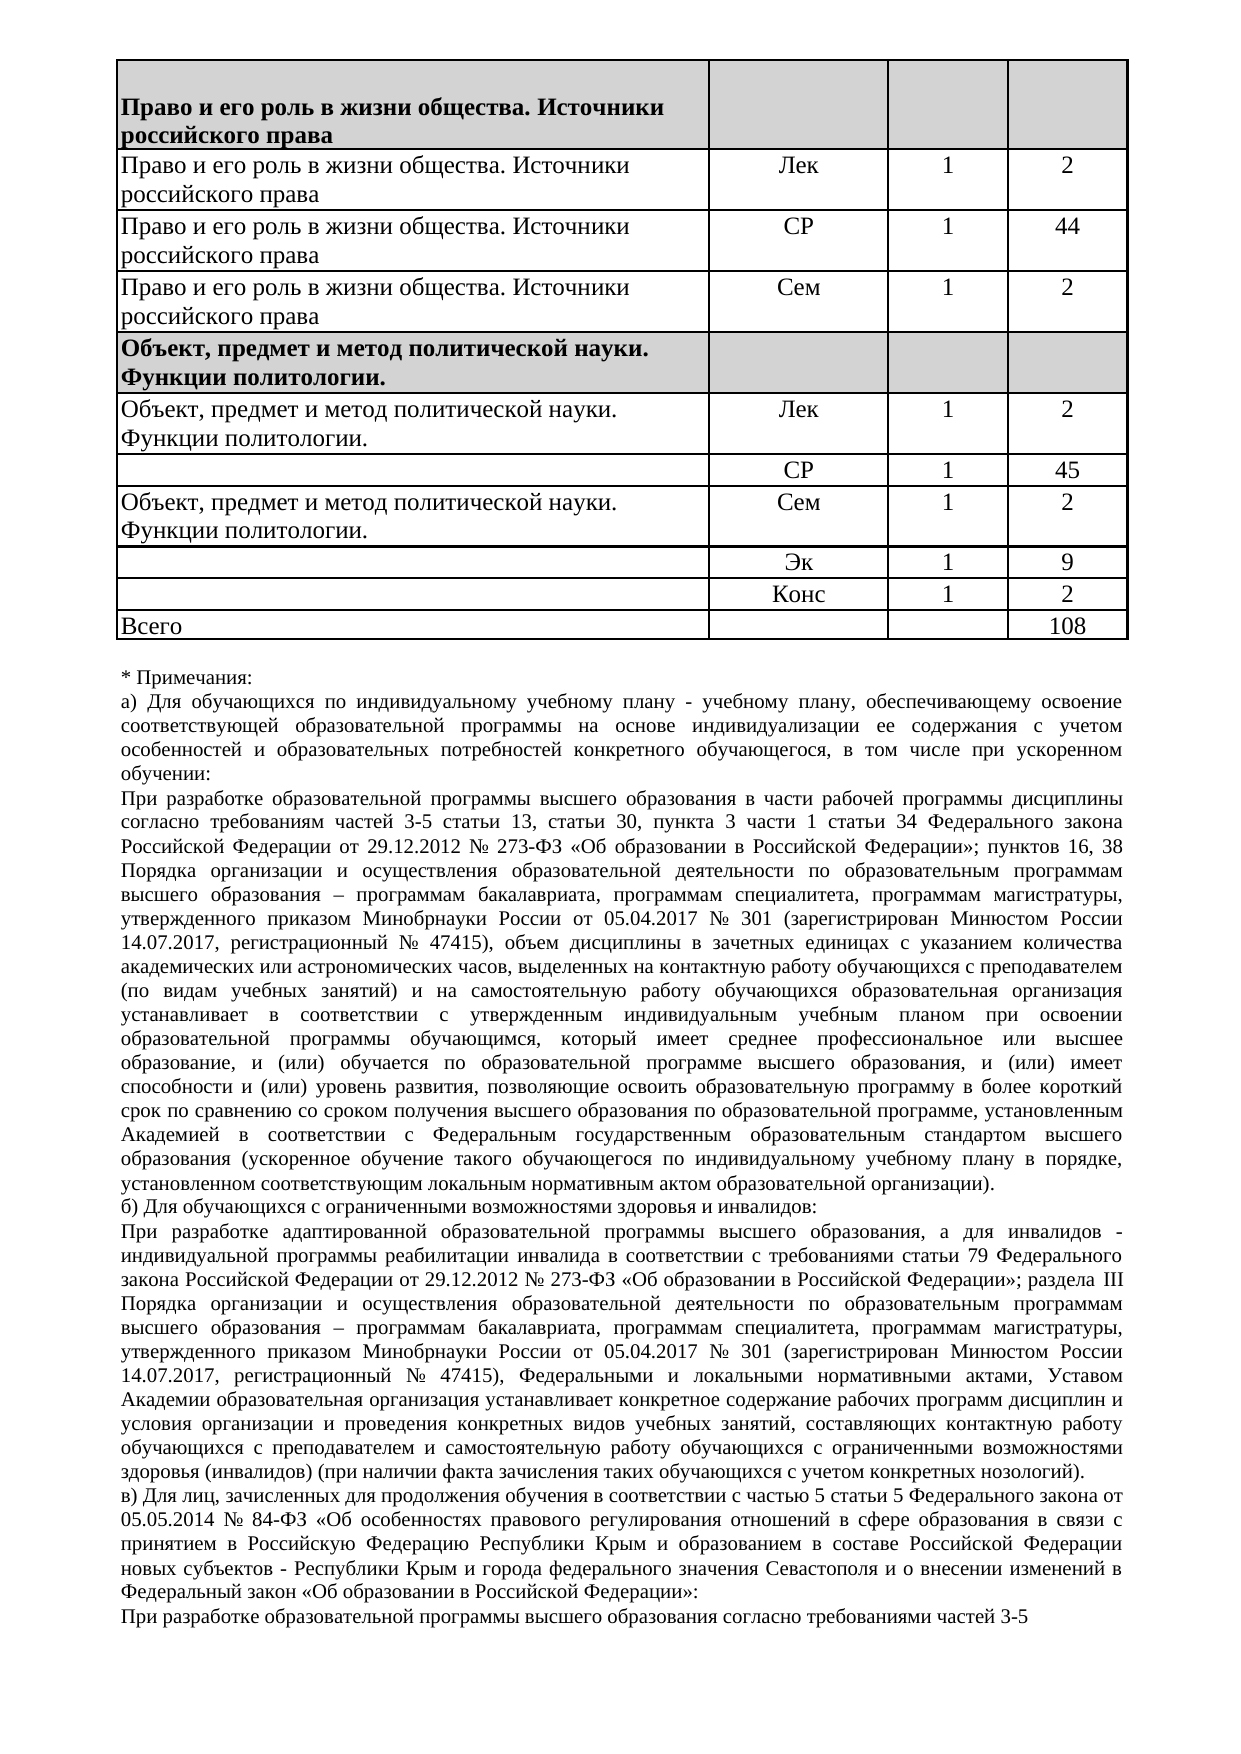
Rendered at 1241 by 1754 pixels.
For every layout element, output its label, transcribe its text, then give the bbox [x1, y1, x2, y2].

table_cell [118, 455, 708, 484]
table_header [889, 61, 1007, 148]
table_cell СР [710, 455, 887, 484]
table_cell СР [710, 211, 887, 270]
table_cell Всего [118, 611, 708, 638]
table_cell [889, 611, 1007, 638]
table_cell [710, 333, 887, 392]
table_cell 1 [889, 150, 1007, 209]
table_cell 2 [1009, 150, 1126, 209]
table_cell 45 [1009, 455, 1126, 484]
table_cell Сем [710, 487, 887, 545]
table_header [710, 61, 887, 148]
table_cell Объект, предмет и метод политической науки. Функции политологии. [118, 333, 708, 392]
table_cell * Примечания: а) Для обучающихся по индивидуальному учебному плану - учебному плану, обеспечивающему освоение соответствующей образовательной программы на основе индивидуализации ее содержания с учетом особенностей и образовательных потребностей конкретного обучающегося, в том числе при ускоренном обучении: При разработке образовательной программы высшего образования в части рабочей программы дисциплины согласно требованиям частей 3-5 статьи 13, статьи 30, пункта 3 части 1 статьи 34 Федерального закона Российской Федерации от 29.12.2012 № 273-ФЗ «Об образовании в Российской Федерации»; пунктов 16, 38 Порядка организации и осуществления образовательной деятельности по образовательным программам высшего образования – программам бакалавриата, программам специалитета, программам магистратуры, утвержденного приказом Минобрнауки России от 05.04.2017 № 301 (зарегистрирован Минюстом России 14.07.2017, регистрационный № 47415), объем дисциплины в зачетных единицах с указанием количества академических или астрономических часов, выделенных на контактную работу обучающихся с преподавателем (по видам учебных занятий) и на самостоятельную работу обучающихся образовательная организация устанавливает в соответствии с утвержденным индивидуальным учебным планом при освоении образовательной программы обучающимся, который имеет среднее профессиональное или высшее образование, и (или) обучается по образовательной программе высшего образования, и (или) имеет способности и (или) уровень развития, позволяющие освоить образовательную программу в более короткий срок по сравнению со сроком получения высшего образования по образовательной программе, установленным Академией в соответствии с Федеральным государственным образовательным стандартом высшего образования (ускоренное обучение такого обучающегося по индивидуальному учебному плану в порядке, установленном соответствующим локальным нормативным актом образовательной организации). б) Для обучающихся с ограниченными возможностями здоровья и инвалидов: При разработке адаптированной образовательной программы высшего образования, а для инвалидов - индивидуальной программы реабилитации инвалида в соответствии с требованиями статьи 79 Федерального закона Российской Федерации от 29.12.2012 № 273-ФЗ «Об образовании в Российской Федерации»; раздела III Порядка организации и осуществления образовательной деятельности по образовательным программам высшего образования – программам бакалавриата, программам специалитета, программам магистратуры, утвержденного приказом Минобрнауки России от 05.04.2017 № 301 (зарегистрирован Минюстом России 14.07.2017, регистрационный № 47415), Федеральными и локальными нормативными актами, Уставом Академии образовательная организация устанавливает конкретное содержание рабочих программ дисциплин и условия организации и проведения конкретных видов учебных занятий, составляющих контактную работу обучающихся с преподавателем и самостоятельную работу обучающихся с ограниченными возможностями здоровья (инвалидов) (при наличии факта зачисления таких обучающихся с учетом конкретных нозологий). в) Для лиц, зачисленных для продолжения обучения в соответствии с частью 5 статьи 5 Федерального закона от 05.05.2014 № 84-ФЗ «Об особенностях правового регулирования отношений в сфере образования в связи с принятием в Российскую Федерацию Республики Крым и образованием в составе Российской Федерации новых субъектов - Республики Крым и города федерального значения Севастополя и о внесении изменений в Федеральный закон «Об образовании в Российской Федерации»: При разработке образовательной программы высшего образования согласно требованиями частей 3-5 [117, 640, 1127, 1662]
table_cell [118, 548, 708, 577]
table_cell 1 [889, 394, 1007, 453]
table_cell 9 [1009, 548, 1126, 577]
table_cell 2 [1009, 394, 1126, 453]
table_cell 1 [889, 272, 1007, 331]
table_cell 1 [889, 579, 1007, 609]
table_cell 1 [889, 487, 1007, 545]
table_cell 2 [1009, 487, 1126, 545]
table_cell 2 [1009, 579, 1126, 609]
table_cell 44 [1009, 211, 1126, 270]
table_cell [118, 579, 708, 609]
table_cell Конс [710, 579, 887, 609]
table_cell Эк [710, 548, 887, 577]
table_cell 108 [1009, 611, 1126, 638]
table_header Право и его роль в жизни общества. Источники российского права [118, 61, 708, 148]
table_cell Объект, предмет и метод политической науки. Функции политологии. [118, 394, 708, 453]
table_cell Лек [710, 394, 887, 453]
table_cell [889, 333, 1007, 392]
table_cell Сем [710, 272, 887, 331]
table_cell Право и его роль в жизни общества. Источники российского права [118, 150, 708, 209]
table_cell 1 [889, 455, 1007, 484]
table_cell 1 [889, 211, 1007, 270]
table_cell Лек [710, 150, 887, 209]
table_cell 2 [1009, 272, 1126, 331]
table_cell Объект, предмет и метод политической науки. Функции политологии. [118, 487, 708, 545]
table_cell Право и его роль в жизни общества. Источники российского права [118, 272, 708, 331]
table_cell [1009, 333, 1126, 392]
table_header [1009, 61, 1126, 148]
table_cell 1 [889, 548, 1007, 577]
table_cell Право и его роль в жизни общества. Источники российского права [118, 211, 708, 270]
table_cell [710, 611, 887, 638]
